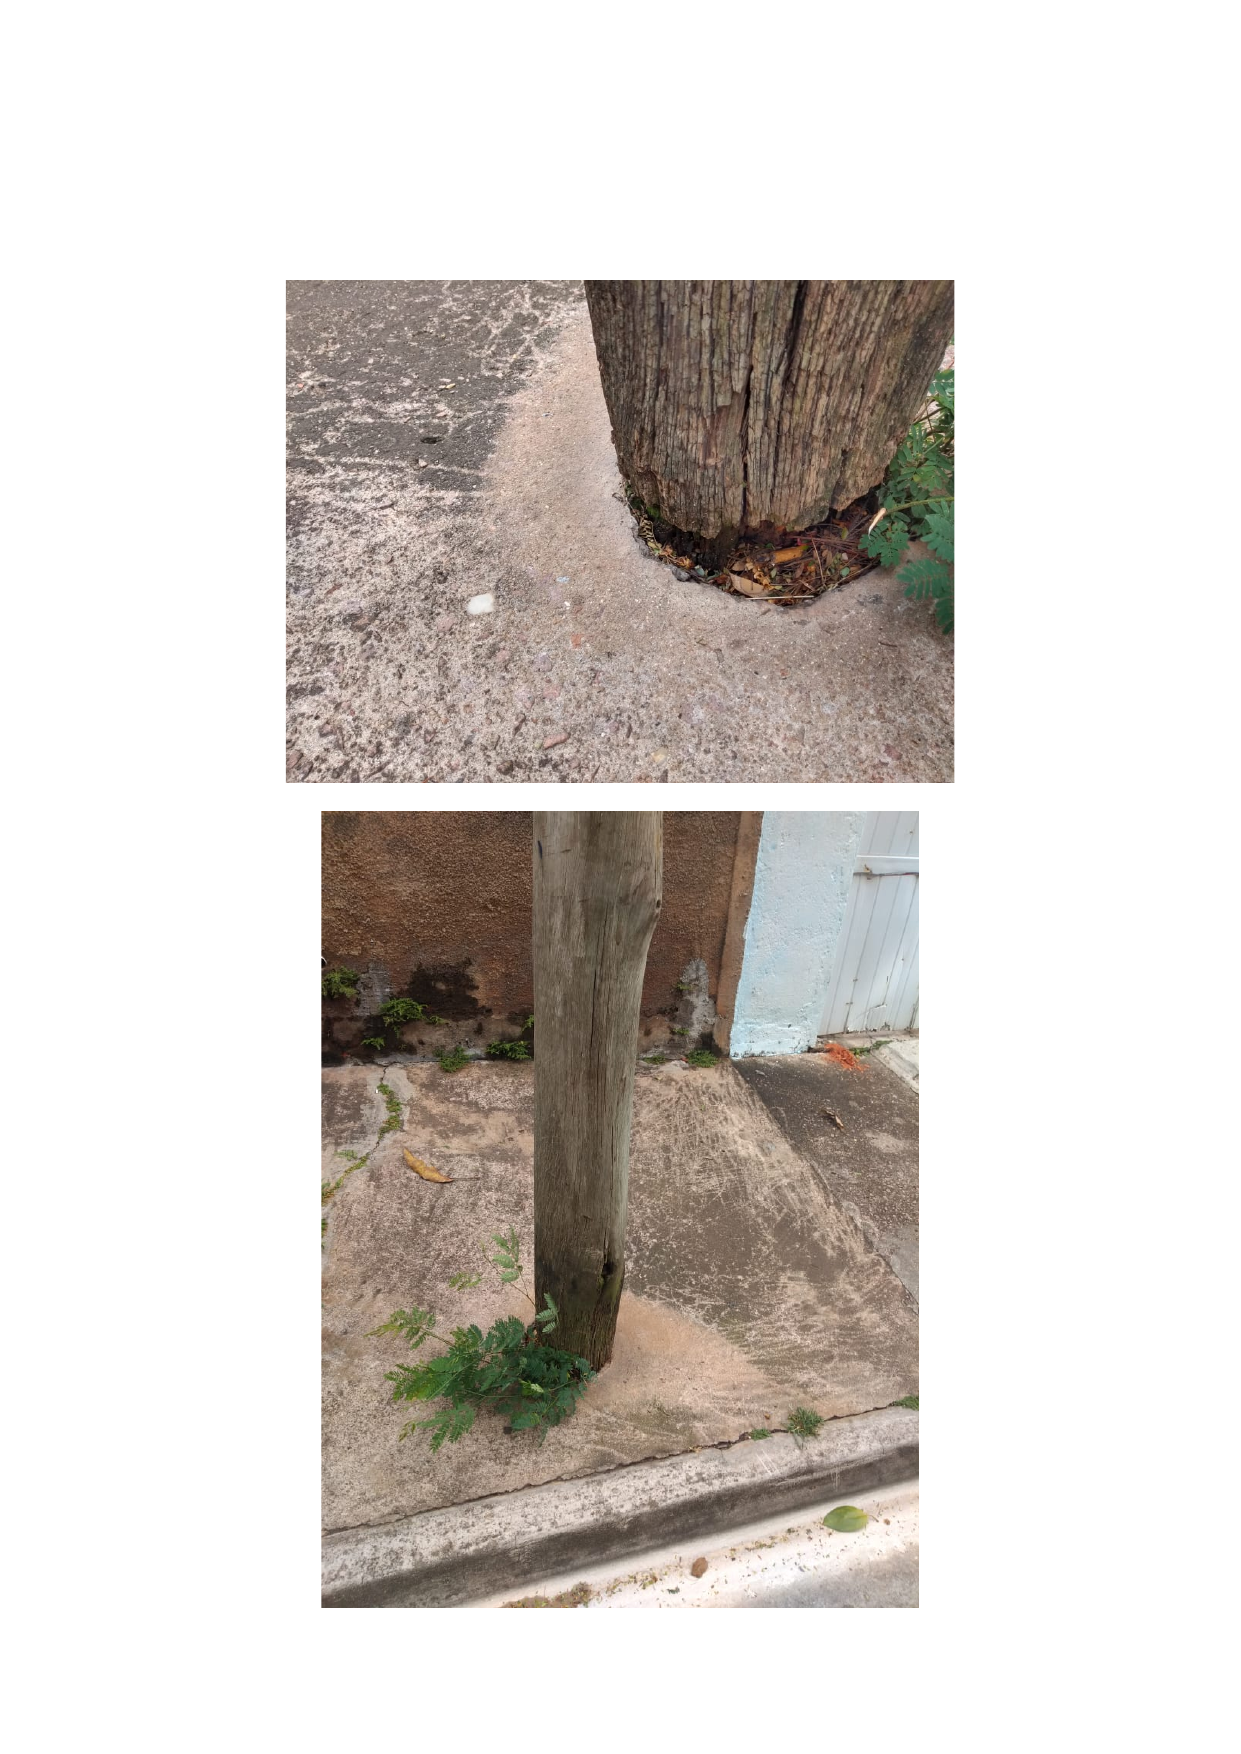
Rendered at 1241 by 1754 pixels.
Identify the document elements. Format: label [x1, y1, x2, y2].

picture [285, 280, 955, 783]
picture [321, 811, 919, 1608]
